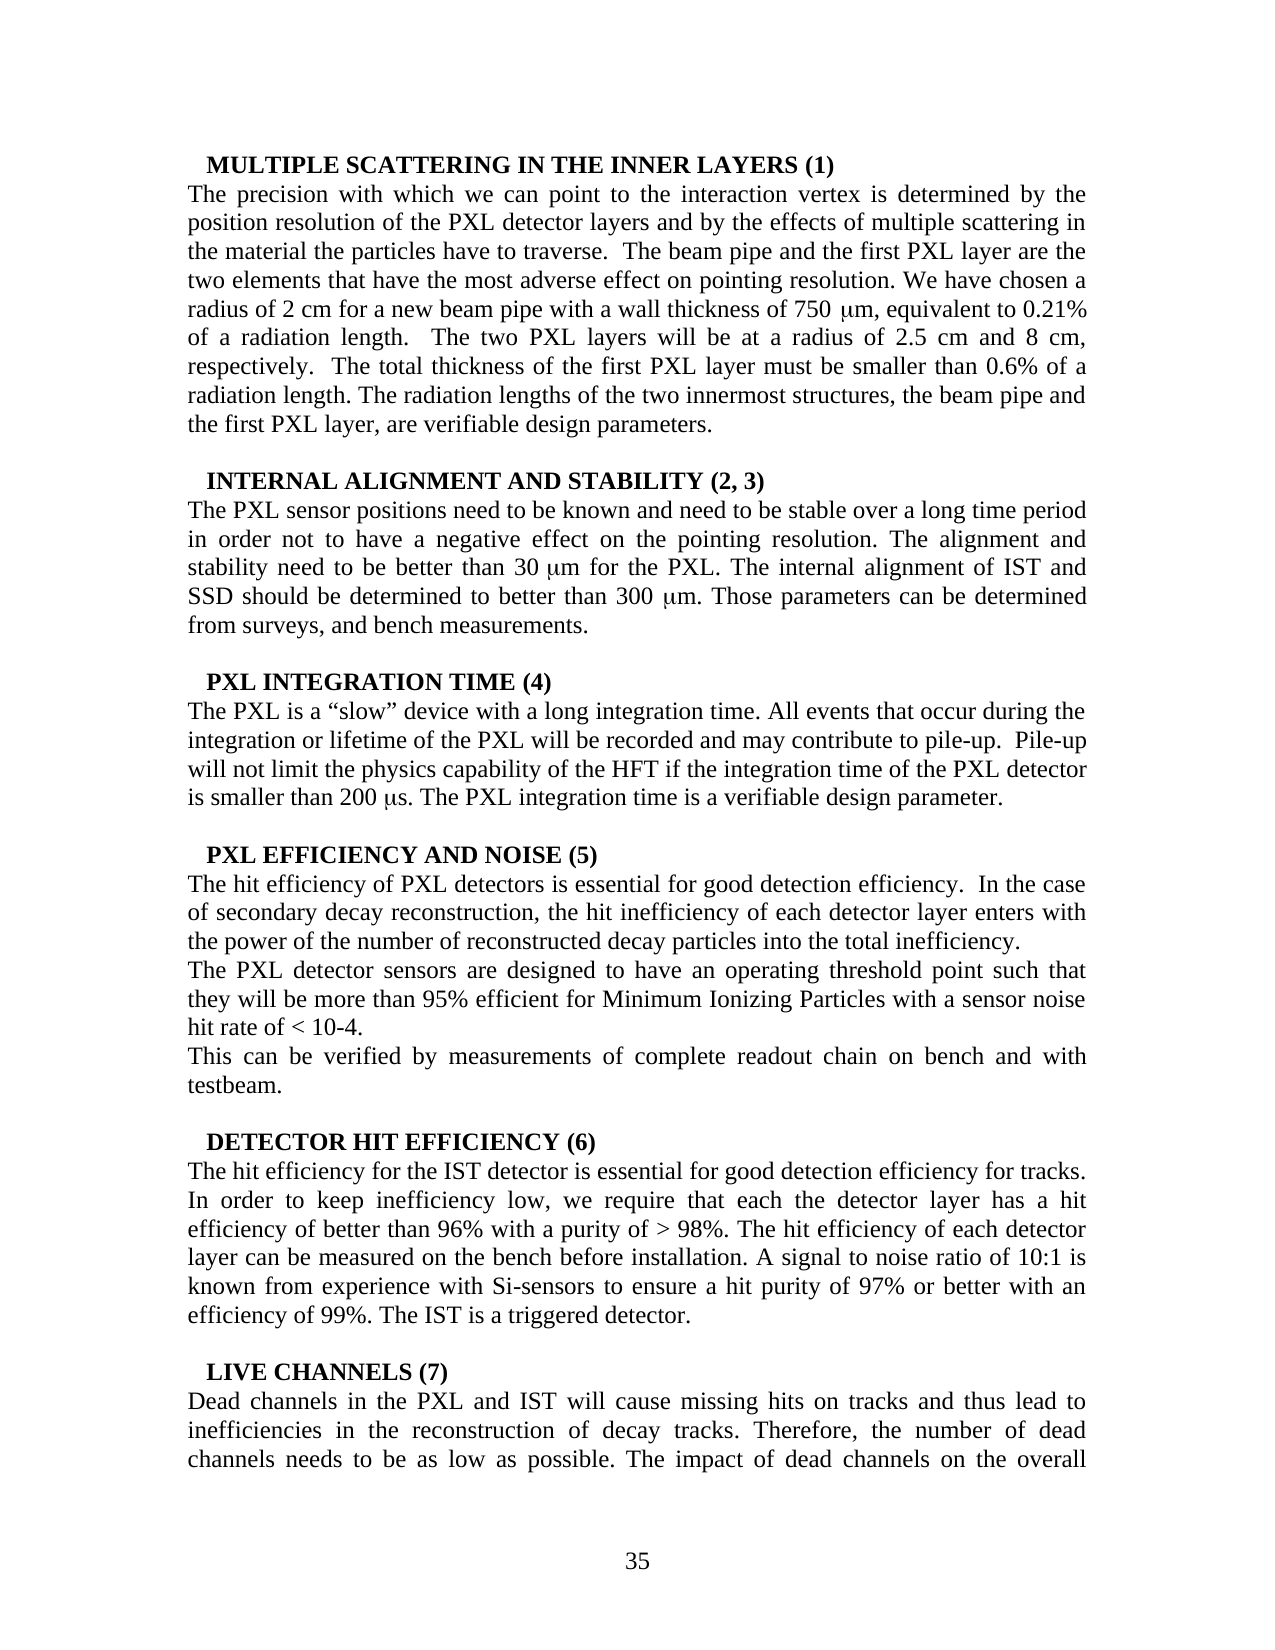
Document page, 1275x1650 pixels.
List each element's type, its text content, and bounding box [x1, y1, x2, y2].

text The PXL detector sensors are designed to have an operating threshold point such that they will be more than 95% efficient for Minimum Ionizing Particles with a sensor noise hit rate of < 10-4. [187, 955, 1087, 1041]
text The hit efficiency of PXL detectors is essential for good detection efficiency. In the case of secondary decay reconstruction, the hit inefficiency of each detector layer enters with the power of the number of reconstructed decay particles into the total inefficiency. [187, 869, 1087, 955]
subtitle Internal Alignment and Stability (2, 3) [206, 466, 1087, 495]
text The precision with which we can point to the interaction vertex is determined by the position resolution of the PXL detector layers and by the effects of multiple scattering in the material the particles have to traverse. The beam pipe and the first PXL layer are the two elements that have the most adverse effect on pointing resolution. We have chosen a radius of 2 cm for a new beam pipe with a wall thickness of 750 m, equivalent to 0.21% of a radiation length. The two PXL layers will be at a radius of 2.5 cm and 8 cm, respectively. The total thickness of the first PXL layer must be smaller than 0.6% of a radiation length. The radiation lengths of the two innermost structures, the beam pipe and the first PXL layer, are verifiable design parameters. [187, 179, 1087, 437]
subtitle Multiple Scattering in the Inner Layers (1) [206, 150, 1087, 179]
subtitle Detector Hit Efficiency (6) [206, 1127, 1087, 1156]
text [187, 1386, 1087, 1472]
text The PXL sensor positions need to be known and need to be stable over a long time period in order not to have a negative effect on the pointing resolution. The alignment and stability need to be better than 30 m for the PXL. The internal alignment of IST and SSD should be determined to better than 300 m. Those parameters can be determined from surveys, and bench measurements. [187, 495, 1087, 639]
text The PXL is a “slow” device with a long integration time. All events that occur during the integration or lifetime of the PXL will be recorded and may contribute to pile-up. Pile-up will not limit the physics capability of the HFT if the integration time of the PXL detector is smaller than 200 s. The PXL integration time is a verifiable design parameter. [187, 696, 1087, 811]
subtitle PXL Integration Time (4) [206, 667, 1087, 696]
text This can be verified by measurements of complete readout chain on bench and with testbeam. [187, 1041, 1087, 1099]
subtitle PXL efficiency and noise (5) [206, 840, 1087, 869]
text The hit efficiency for the IST detector is essential for good detection efficiency for tracks. In order to keep inefficiency low, we require that each the detector layer has a hit efficiency of better than 96% with a purity of > 98%. The hit efficiency of each detector layer can be measured on the bench before installation. A signal to noise ratio of 10:1 is known from experience with Si-sensors to ensure a hit purity of 97% or better with an efficiency of 99%. The IST is a triggered detector. [187, 1156, 1087, 1329]
subtitle Live Channels (7) [206, 1357, 1087, 1386]
